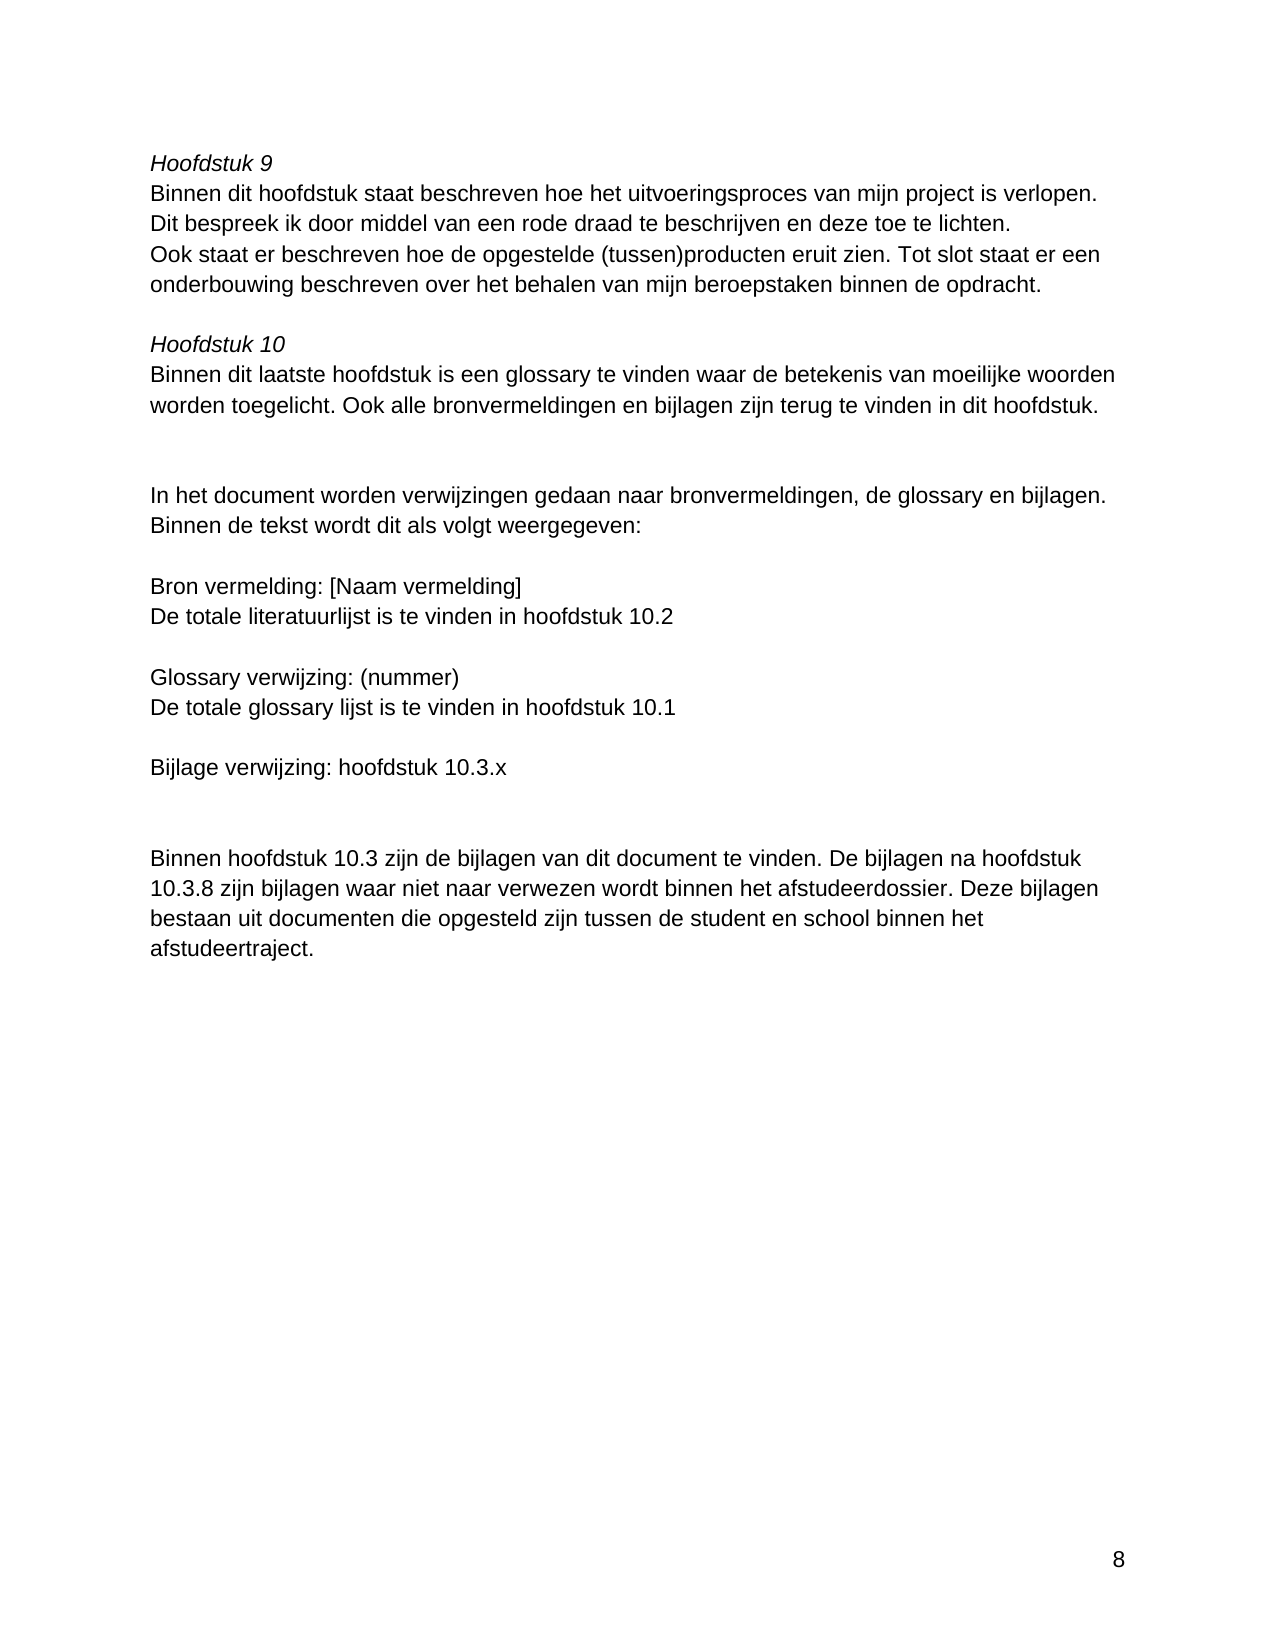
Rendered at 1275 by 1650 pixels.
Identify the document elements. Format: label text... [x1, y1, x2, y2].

text Binnen hoofdstuk 10.3 zijn de bijlagen van dit document te vinden. De bijlagen na hoofdstuk 10.3.8 zijn bijlagen waar niet naar verwezen wordt binnen het afstudeerdossier. Deze bijlagen bestaan uit documenten die opgesteld zijn tussen de student en school binnen het afstudeertraject. [150, 845, 1125, 962]
text Glossary verwijzing: (nummer) [150, 633, 1125, 690]
text In het document worden verwijzingen gedaan naar bronvermeldingen, de glossary en bijlagen. Binnen de tekst wordt dit als volgt weergegeven: [150, 482, 1125, 539]
text De totale literatuurlijst is te vinden in hoofdstuk 10.2 [150, 603, 1125, 629]
text Hoofdstuk 10 [150, 331, 1125, 358]
text Ook staat er beschreven hoe de opgestelde (tussen)producten eruit zien. Tot slot staat er een onderbouwing beschreven over het behalen van mijn beroepstaken binnen de opdracht. [150, 241, 1125, 297]
text Binnen dit hoofdstuk staat beschreven hoe het uitvoeringsproces van mijn project is verlopen. Dit bespreek ik door middel van een rode draad te beschrijven en deze toe te lichten. [150, 180, 1125, 237]
text Binnen dit laatste hoofdstuk is een glossary te vinden waar de betekenis van moeilijke woorden worden toegelicht. Ook alle bronvermeldingen en bijlagen zijn terug te vinden in dit hoofdstuk. [150, 361, 1125, 418]
text Hoofdstuk 9 [150, 150, 1125, 176]
text Bijlage verwijzing: hoofdstuk 10.3.x [150, 754, 1125, 781]
text De totale glossary lijst is te vinden in hoofdstuk 10.1 [150, 694, 1125, 720]
text Bron vermelding: [Naam vermelding] [150, 573, 1125, 599]
